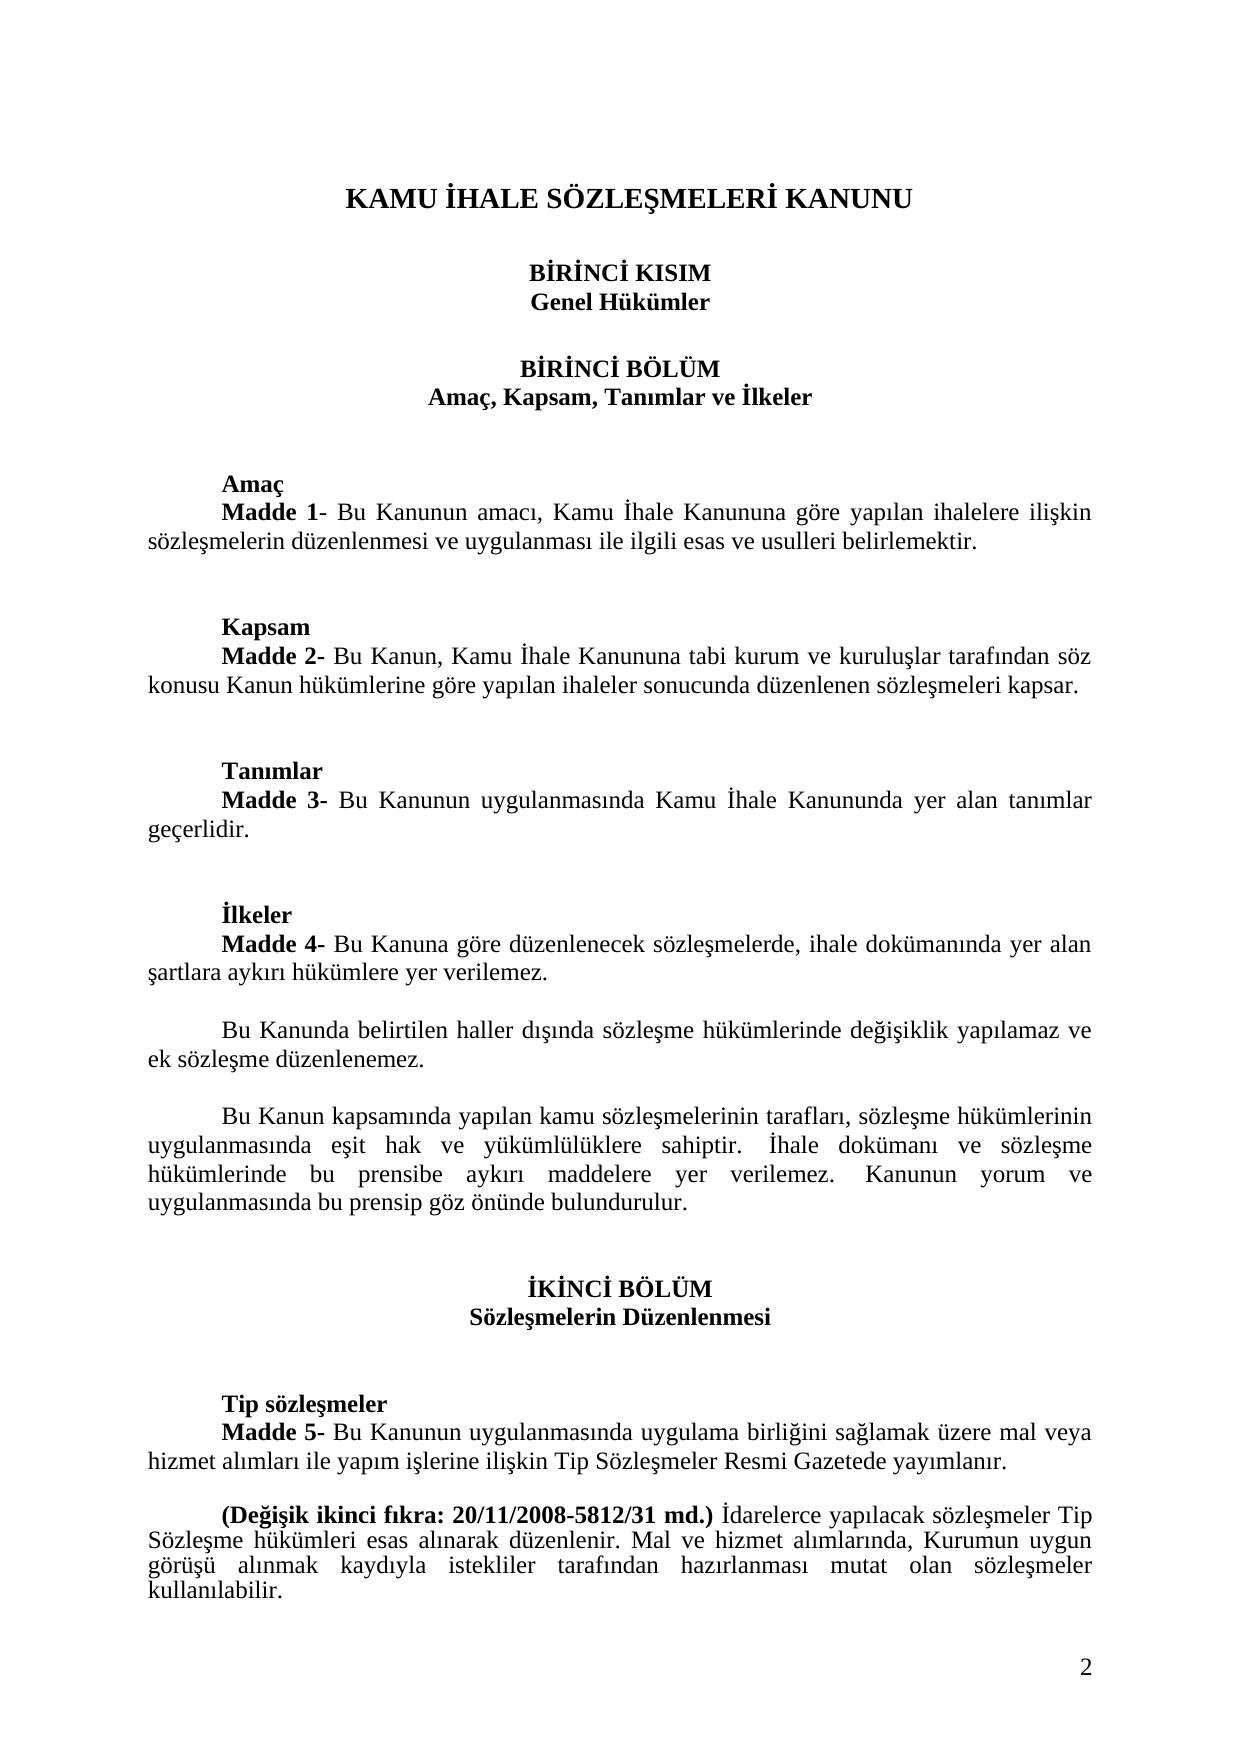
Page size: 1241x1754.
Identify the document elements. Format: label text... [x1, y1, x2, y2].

text Bu Kanunda belirtilen haller dışında sözleşme hükümlerinde değişiklik yapılamaz ve ek sözleşme düzenlenemez. [148, 1015, 1093, 1072]
text BİRİNCİ KISIM [148, 258, 1093, 287]
text KAMU İHALE SÖZLEŞMELERİ KANUNU [148, 181, 1093, 215]
text Madde 4- Bu Kanuna göre düzenlenecek sözleşmelerde, ihale dokümanında yer alan şartlara aykırı hükümlere yer verilemez. [148, 929, 1093, 986]
text Genel Hükümler [148, 287, 1093, 315]
text Tip sözleşmeler [148, 1389, 1093, 1417]
text Kapsam [148, 612, 1093, 641]
text İKİNCİ BÖLÜM [148, 1274, 1093, 1302]
text Madde 5- Bu Kanunun uygulanmasında uygulama birliğini sağlamak üzere mal veya hizmet alımları ile yapım işlerine ilişkin Tip Sözleşmeler Resmi Gazetede yayımlanır. [148, 1417, 1093, 1475]
text Amaç [148, 469, 1093, 497]
text Madde 2- Bu Kanun, Kamu İhale Kanununa tabi kurum ve kuruluşlar tarafından söz konusu Kanun hükümlerine göre yapılan ihaleler sonucunda düzenlenen sözleşmeleri kapsar. [148, 641, 1093, 699]
text Sözleşmelerin Düzenlenmesi [148, 1302, 1093, 1331]
text Tanımlar [148, 756, 1093, 785]
text BİRİNCİ BÖLÜM [148, 354, 1093, 382]
text Bu Kanun kapsamında yapılan kamu sözleşmelerinin tarafları, sözleşme hükümlerinin uygulanmasında eşit hak ve yükümlülüklere sahiptir. İhale dokümanı ve sözleşme hükümlerinde bu prensibe aykırı maddelere yer verilemez. Kanunun yorum ve uygulanmasında bu prensip göz önünde bulundurulur. [148, 1101, 1093, 1216]
text Madde 1- Bu Kanunun amacı, Kamu İhale Kanununa göre yapılan ihalelere ilişkin sözleşmelerin düzenlenmesi ve uygulanması ile ilgili esas ve usulleri belirlemektir. [148, 497, 1093, 555]
text Amaç, Kapsam, Tanımlar ve İlkeler [148, 382, 1093, 411]
text Madde 3- Bu Kanunun uygulanmasında Kamu İhale Kanununda yer alan tanımlar geçerlidir. [148, 785, 1093, 842]
text İlkeler [148, 900, 1093, 929]
text (Değişik ikinci fıkra: 20/11/2008-5812/31 md.) İdarelerce yapılacak sözleşmeler Tip Sözleşme hükümleri esas alınarak düzenlenir. Mal ve hizmet alımlarında, Kurumun uygun görüşü alınmak kaydıyla istekliler tarafından hazırlanması mutat olan sözleşmeler kullanılabilir. [148, 1504, 1093, 1604]
